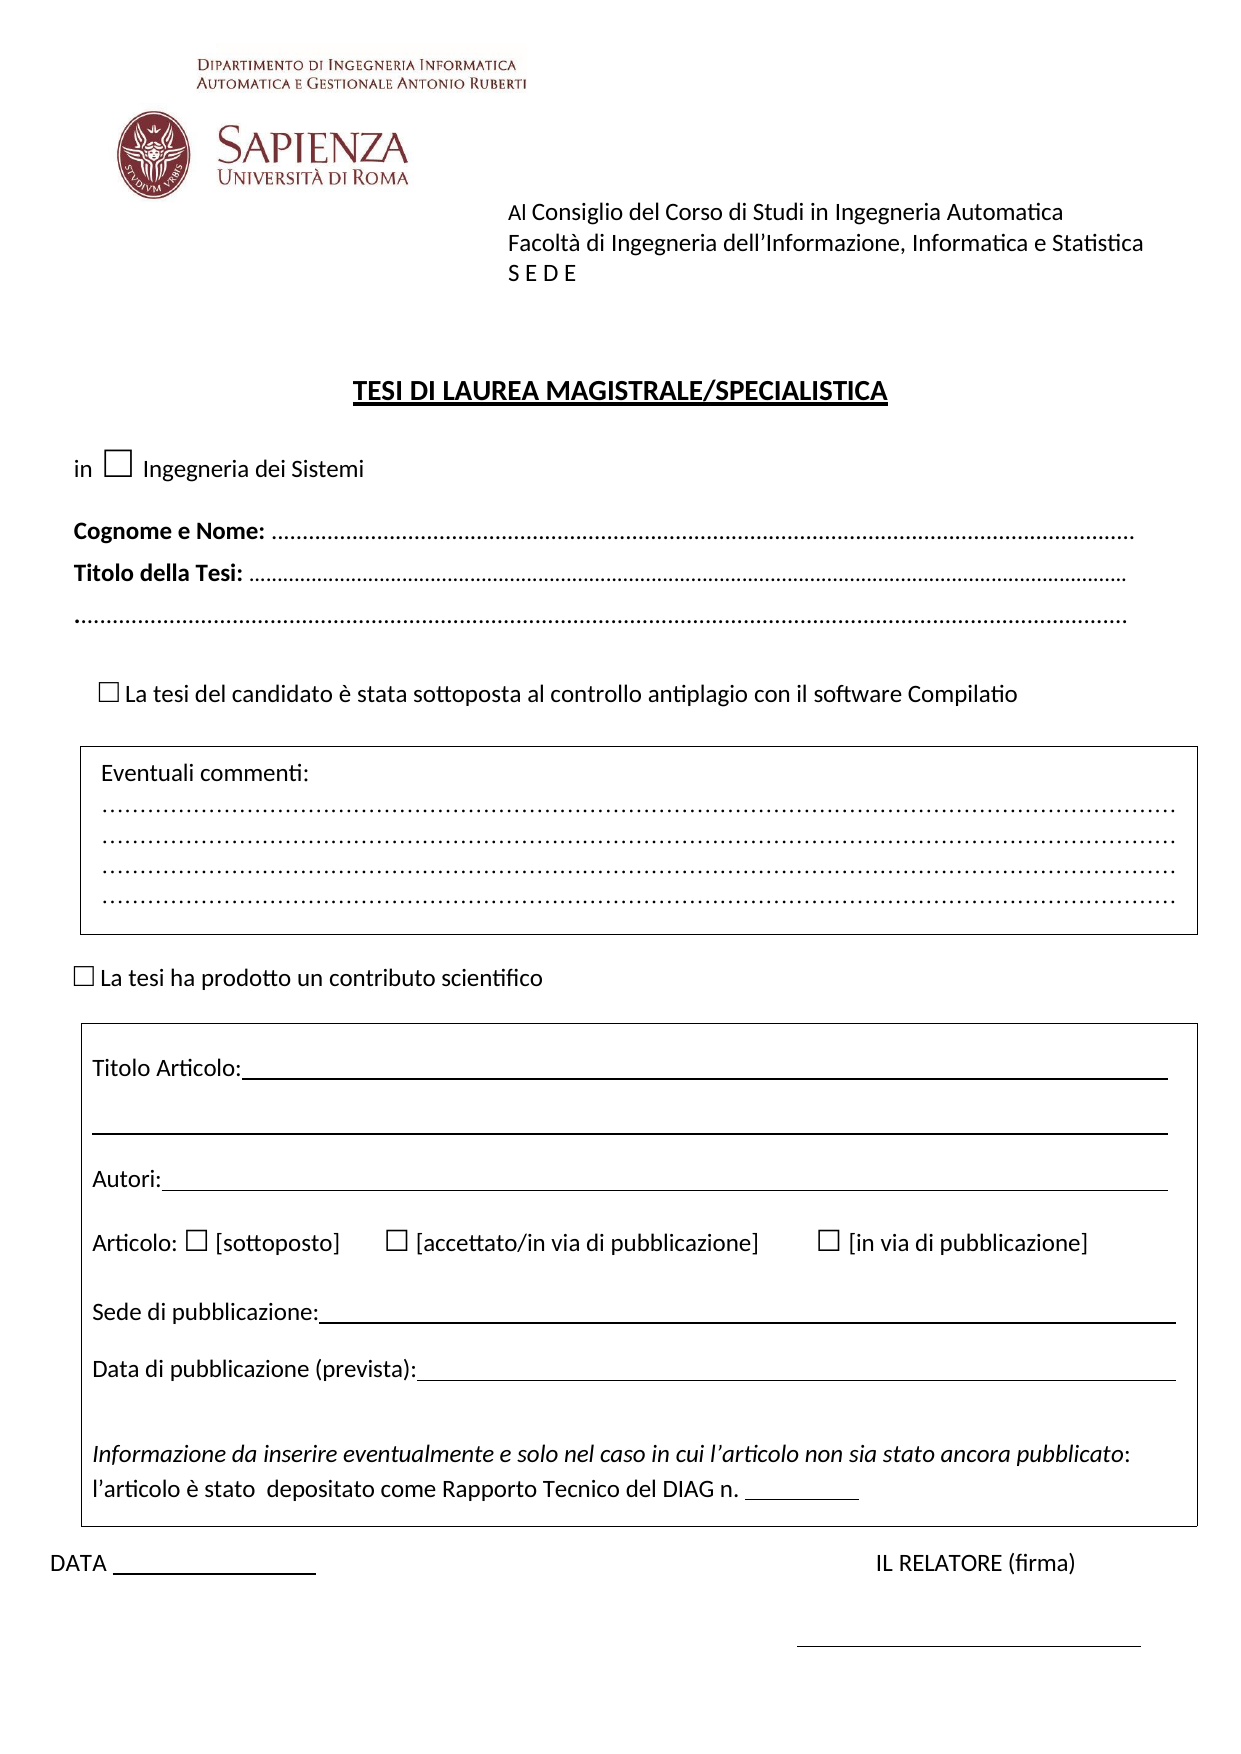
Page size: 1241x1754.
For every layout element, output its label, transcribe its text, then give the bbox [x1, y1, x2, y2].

list La tesi del candidato è stata sottoposta al controllo antiplagio con il software Compilatio [99, 671, 1190, 710]
text Titolo della Tesi: ........................................................................................................................................................... [74, 557, 1190, 587]
text DATA IL RELATORE (firma) [50, 1547, 1076, 1578]
text ....................................................................................................................................................................... [74, 599, 1190, 629]
picture [88, 43, 527, 228]
list La tesi ha prodotto un contributo scientifico [74, 955, 1190, 993]
text Facoltà di Ingegneria dell’Informazione, Informatica e Statistica [508, 227, 1153, 257]
text in □ Ingegneria dei Sistemi [74, 433, 780, 489]
text S E D E [508, 257, 1153, 288]
text TESI DI LAUREA MAGISTRALE/SPECIALISTICA [50, 372, 1190, 408]
text Cognome e Nome: ........................................................................................................................................... [74, 515, 1172, 545]
text Al Consiglio del Corso di Studi in Ingegneria Automatica [508, 196, 1153, 227]
